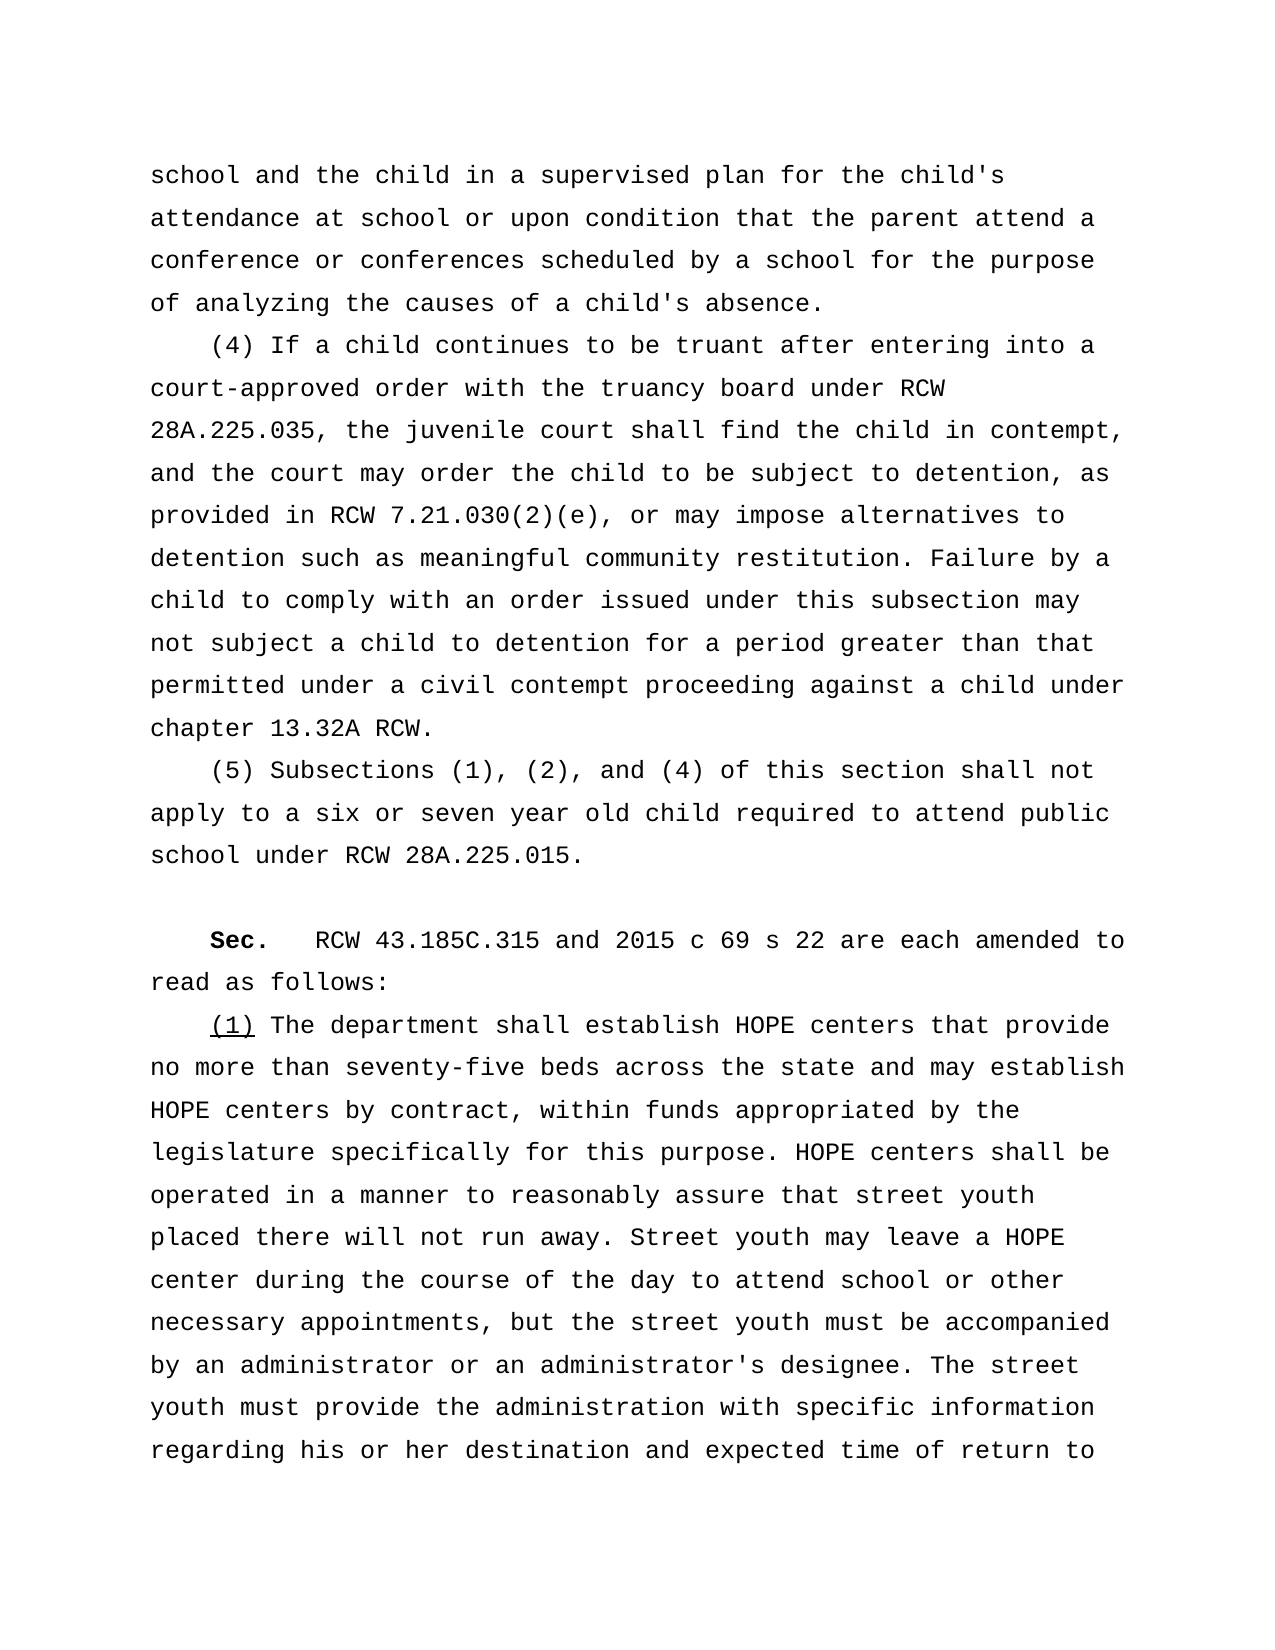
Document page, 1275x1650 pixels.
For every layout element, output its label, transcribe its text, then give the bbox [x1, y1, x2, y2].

text (5) Subsections (1), (2), and (4) of this section shall not apply to a six or seven year old child required to attend public school under RCW 28A.225.015. [150, 745, 1125, 872]
text Sec. RCW 43.185C.315 and 2015 c 69 s 22 are each amended to read as follows: [150, 914, 1125, 999]
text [150, 999, 1125, 1467]
text (4) If a child continues to be truant after entering into a court-approved order with the truancy board under RCW 28A.225.035, the juvenile court shall find the child in contempt, and the court may order the child to be subject to detention, as provided in RCW 7.21.030(2)(e), or may impose alternatives to detention such as meaningful community restitution. Failure by a child to comply with an order issued under this subsection may not subject a child to detention for a period greater than that permitted under a civil contempt proceeding against a child under chapter 13.32A RCW. [150, 320, 1125, 745]
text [150, 150, 1125, 320]
